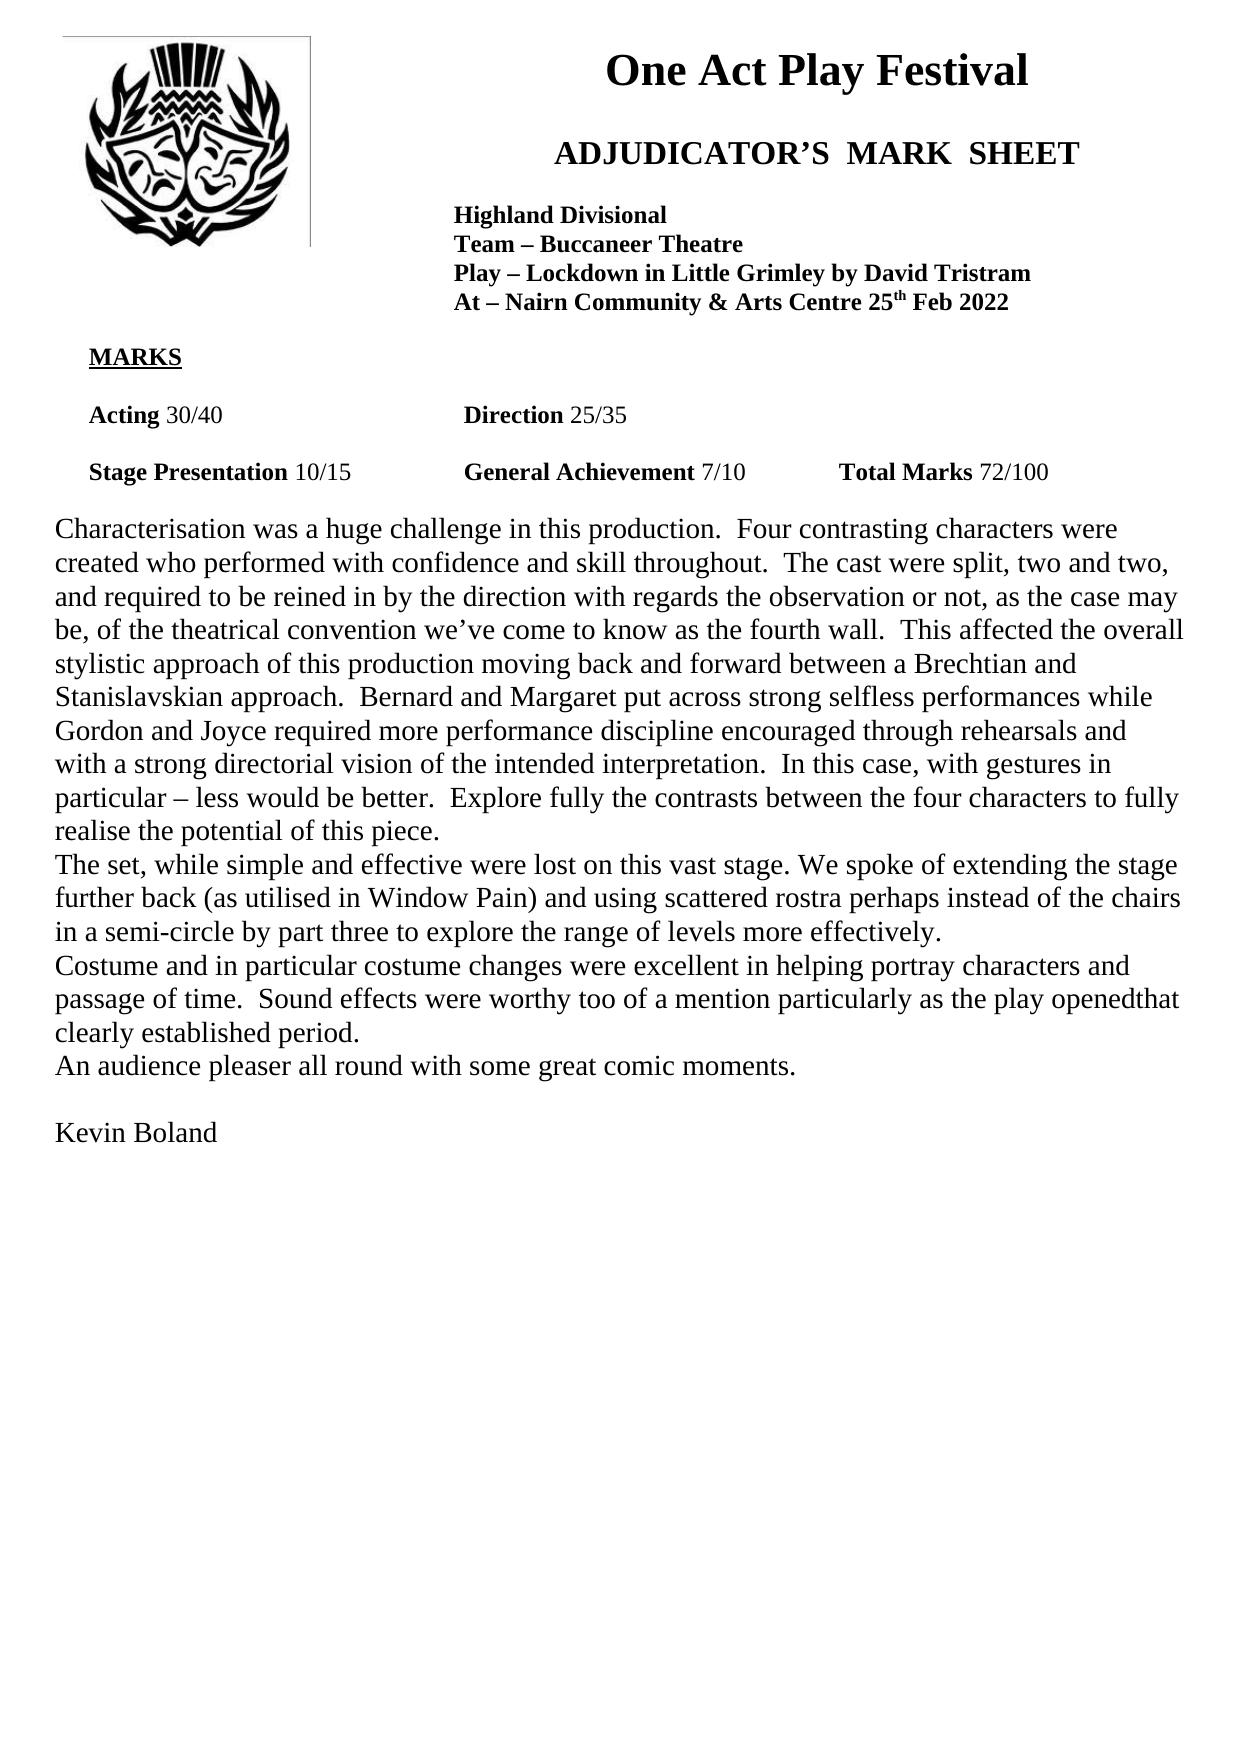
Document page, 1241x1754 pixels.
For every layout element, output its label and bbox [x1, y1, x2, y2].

picture [62, 36, 311, 247]
